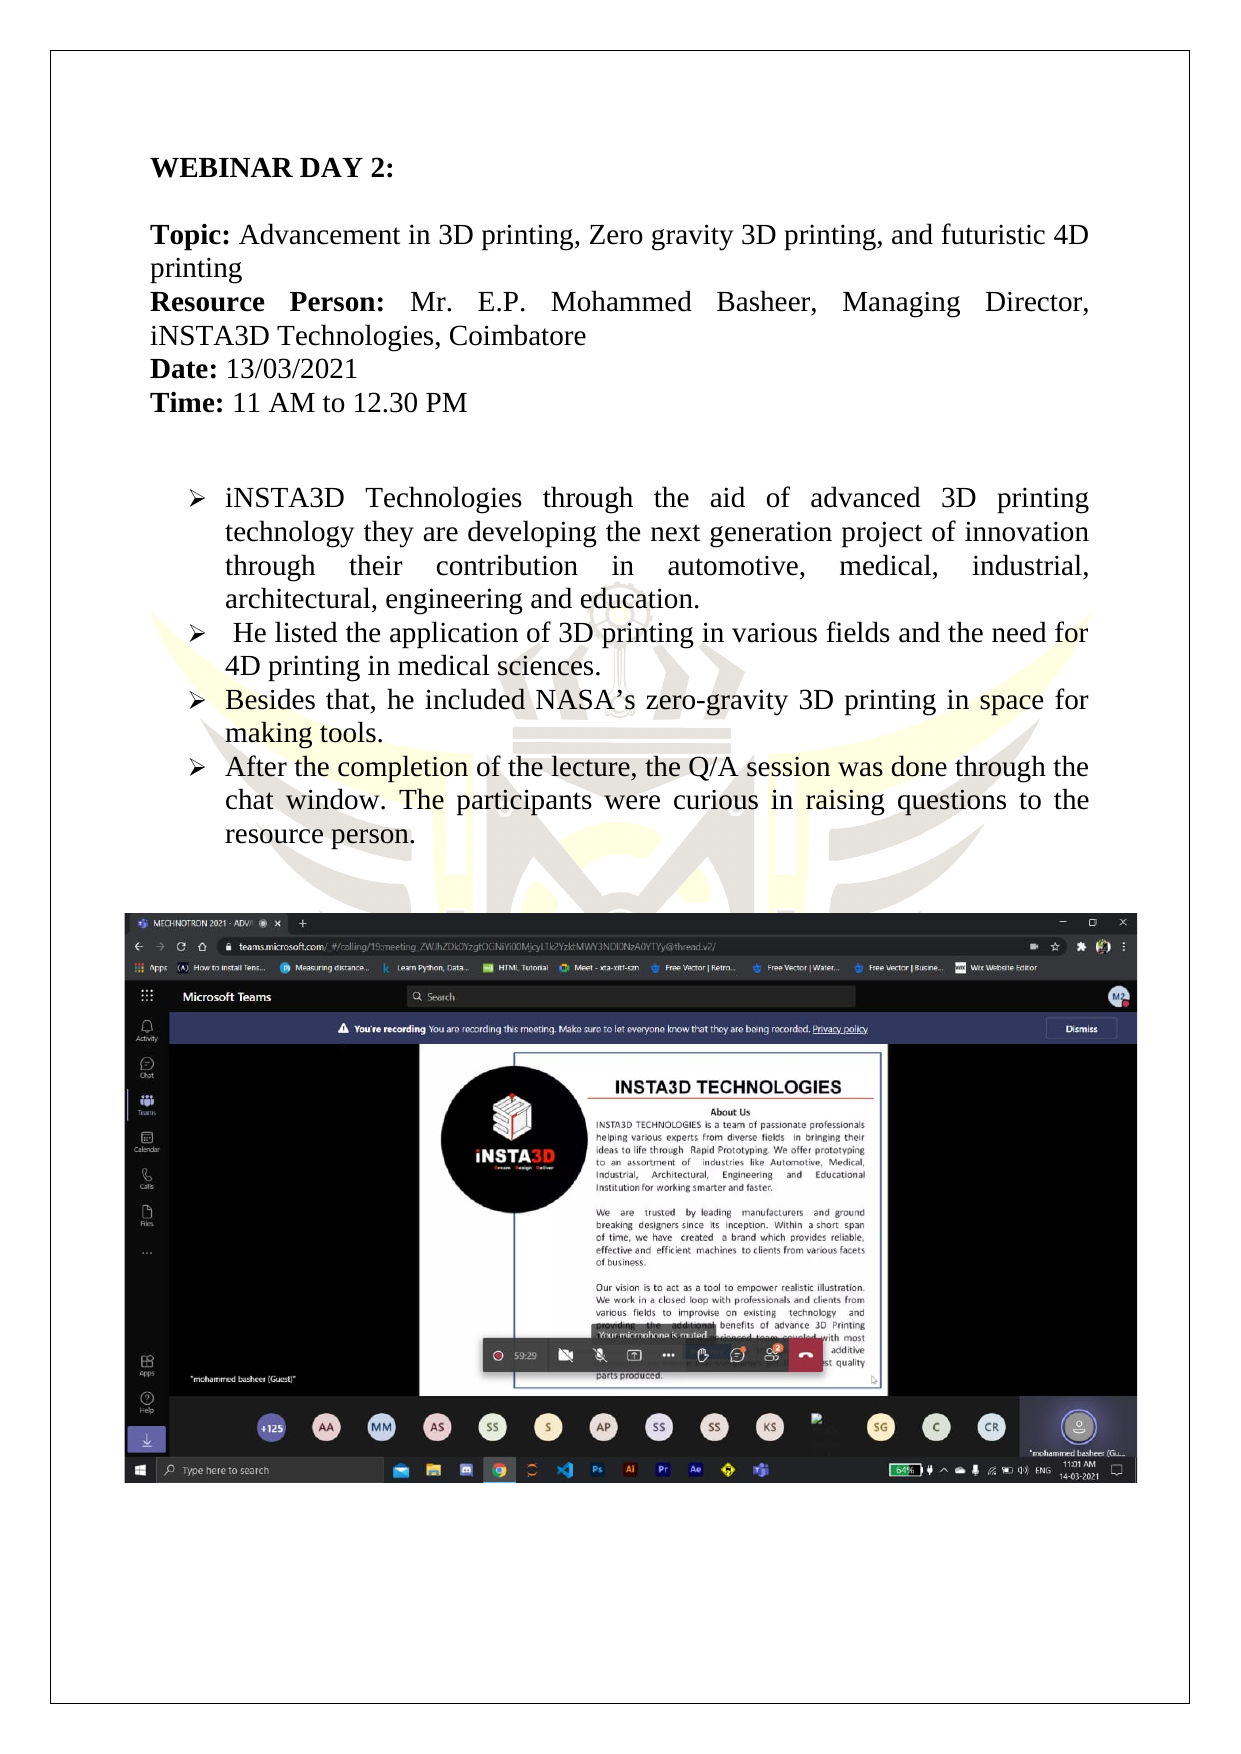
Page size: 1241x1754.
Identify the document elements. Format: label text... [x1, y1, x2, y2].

text WEBINAR DAY 2: [150, 150, 1090, 183]
list Besides that, he included NASA’s zero-gravity 3D printing in space for making tools. [187, 682, 1090, 749]
text Time: 11 AM to 12.30 PM [150, 385, 1090, 418]
list iNSTA3D Technologies through the aid of advanced 3D printing technology they are developing the next generation project of innovation through their contribution in automotive, medical, industrial, architectural, engineering and education. [187, 481, 1090, 615]
text Resource Person: Mr. E.P. Mohammed Basheer, Managing Director, iNSTA3D Technologies, Coimbatore [150, 284, 1090, 351]
list He listed the application of 3D printing in various fields and the need for 4D printing in medical sciences. [187, 615, 1090, 682]
list After the completion of the lecture, the Q/A session was done through the chat window. The participants were curious in raising questions to the resource person. [187, 749, 1090, 849]
text Date: 13/03/2021 [150, 351, 1090, 385]
picture [124, 913, 1138, 1483]
text Topic: Advancement in 3D printing, Zero gravity 3D printing, and futuristic 4D printing [150, 217, 1090, 284]
